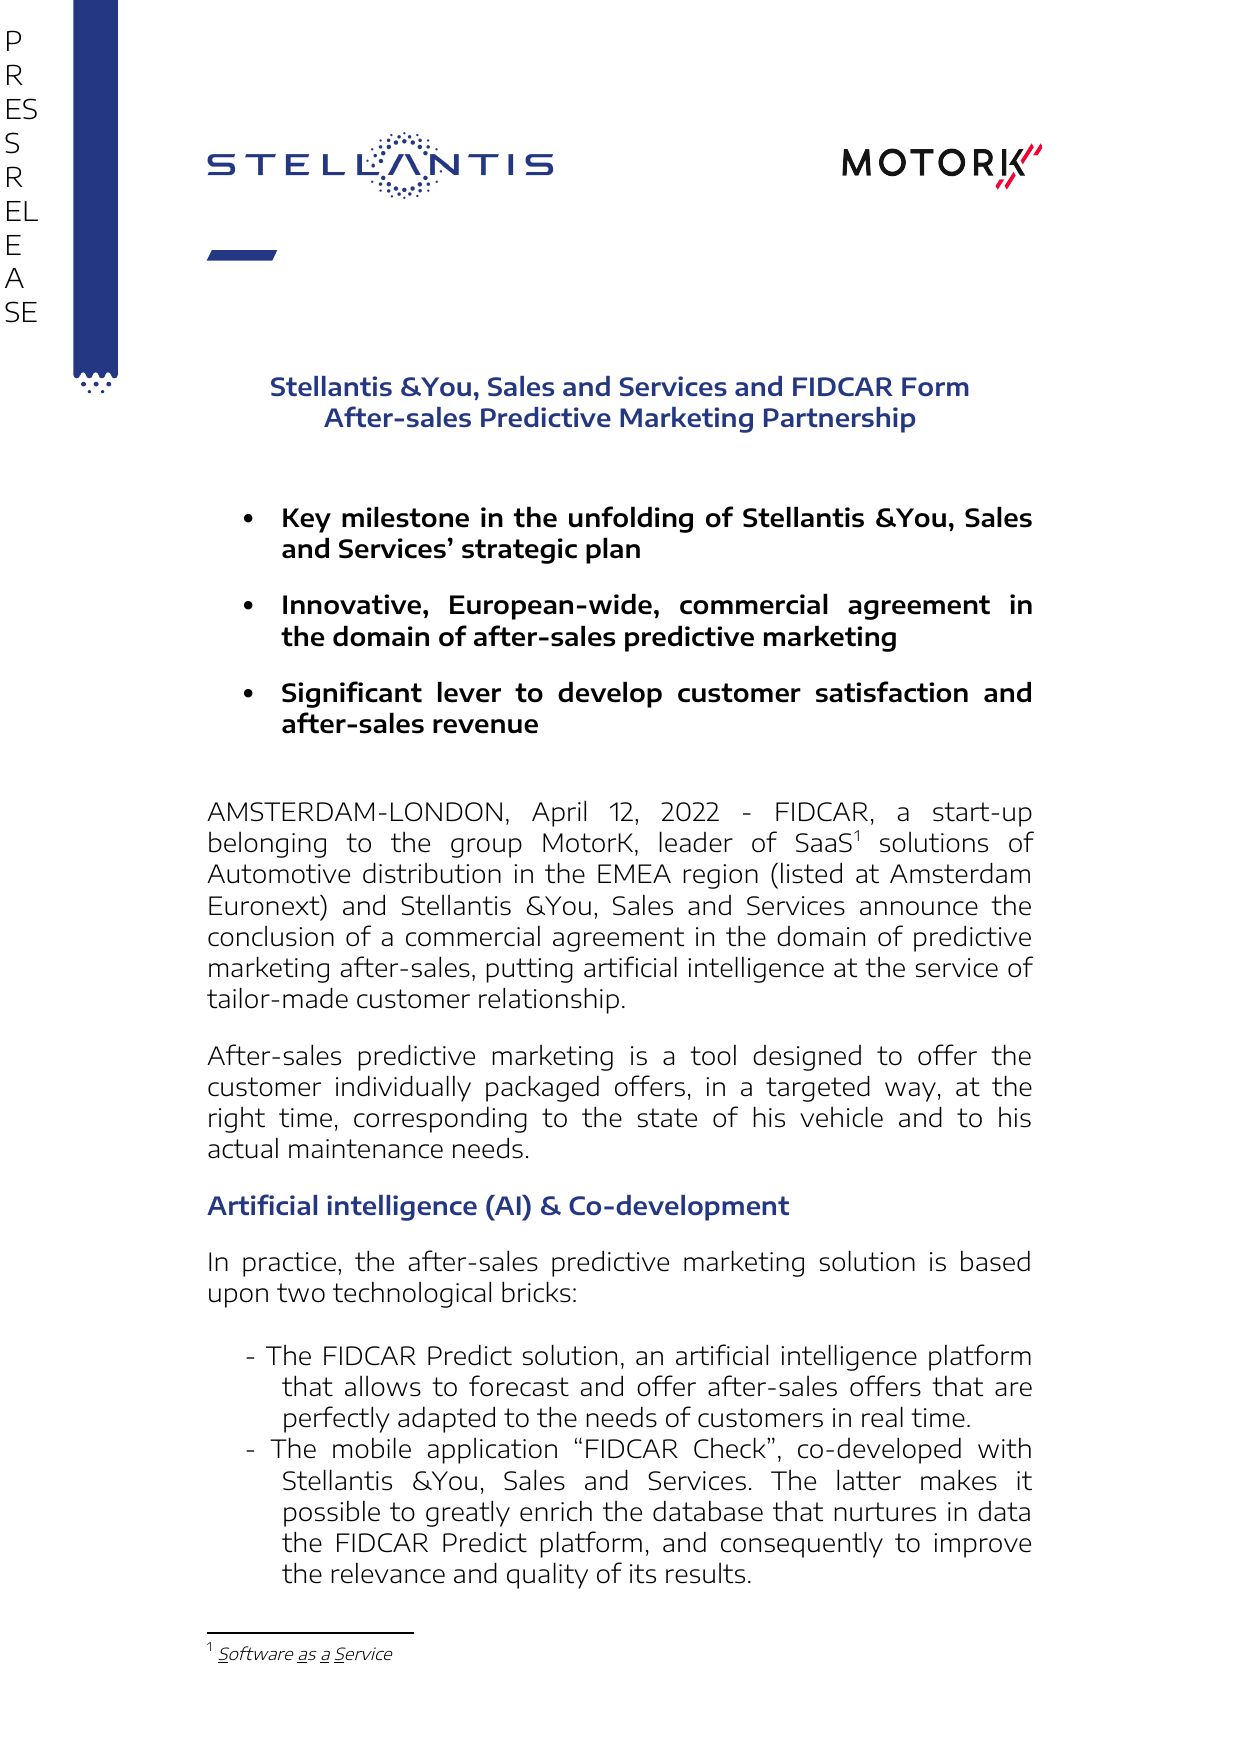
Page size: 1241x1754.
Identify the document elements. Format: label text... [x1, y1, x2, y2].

text Stellantis &You, Sales and Services and FIDCAR Form [207, 371, 1033, 402]
text After-sales predictive marketing is a tool designed to offer the customer individually packaged offers, in a targeted way, at the right time, corresponding to the state of his vehicle and to his actual maintenance needs. [207, 1039, 1033, 1164]
picture [842, 143, 1043, 190]
list Key milestone in the unfolding of Stellantis &You, Sales and Services’ strategic plan [244, 501, 1033, 564]
text In practice, the after-sales predictive marketing solution is based upon two technological bricks: [207, 1245, 1033, 1308]
list - The mobile application “FIDCAR Check”, co-developed with Stellantis &You, Sales and Services. The latter makes it possible to greatly enrich the database that nurtures in data the FIDCAR Predict platform, and consequently to improve the relevance and quality of its results. [244, 1433, 1033, 1589]
text Artificial intelligence (AI) & Co-development [207, 1189, 1033, 1220]
list Innovative, European-wide, commercial agreement in the domain of after-sales predictive marketing [244, 589, 1033, 651]
picture [206, 106, 587, 225]
text AMSTERDAM-LONDON, April 12, 2022 - FIDCAR, a start-up belonging to the group MotorK, leader of SaaS solutions of Automotive distribution in the EMEA region (listed at Amsterdam Euronext) and Stellantis &You, Sales and Services announce the conclusion of a commercial agreement in the domain of predictive marketing after-sales, putting artificial intelligence at the service of tailor-made customer relationship. [207, 795, 1033, 1014]
text After-sales Predictive Marketing Partnership [207, 402, 1033, 433]
list - The FIDCAR Predict solution, an artificial intelligence platform that allows to forecast and offer after-sales offers that are perfectly adapted to the needs of customers in real time. [244, 1339, 1033, 1433]
list Significant lever to develop customer satisfaction and after-sales revenue [244, 676, 1033, 739]
